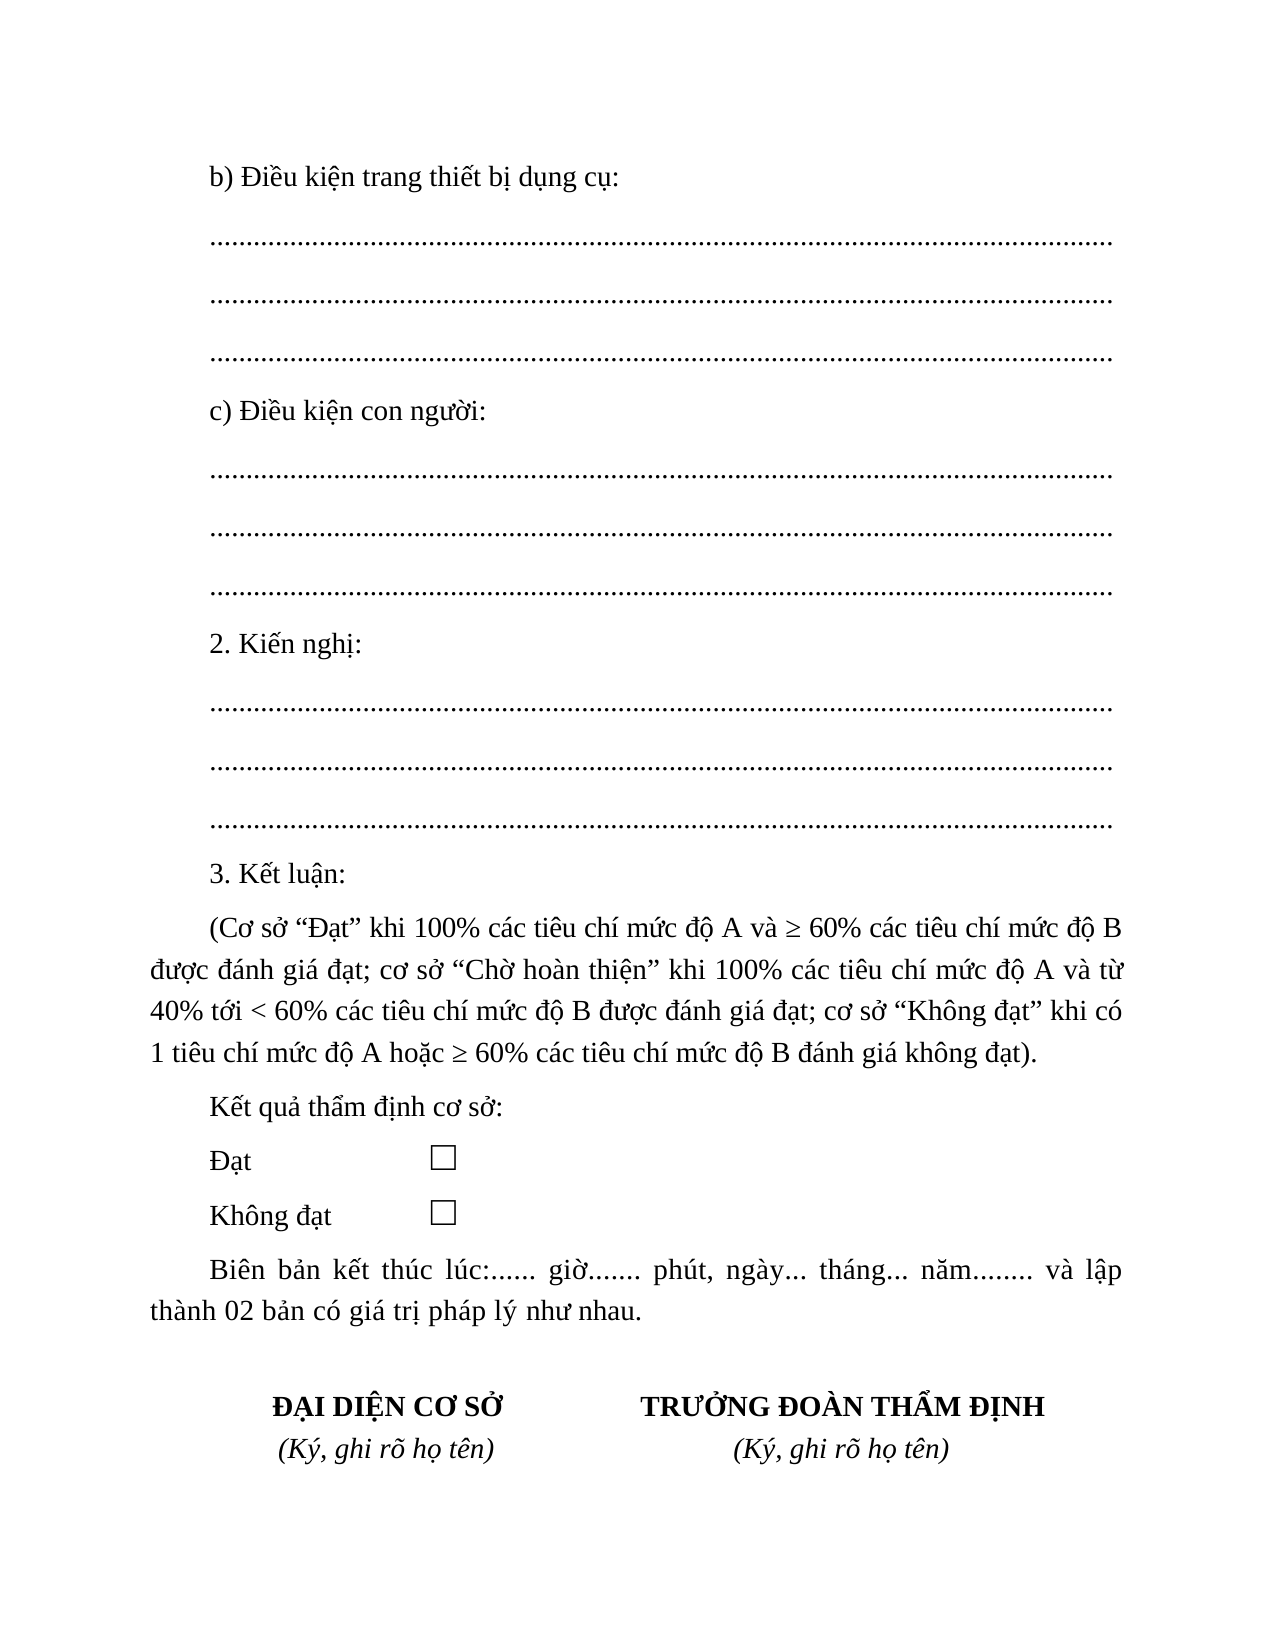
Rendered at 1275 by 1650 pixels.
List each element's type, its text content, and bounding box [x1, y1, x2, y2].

text ............................................................................................................................ [150, 675, 1125, 721]
text Không đạt □ [150, 1192, 1125, 1233]
text ............................................................................................................................ [150, 792, 1125, 837]
text Kết quả thẩm định cơ sở: [150, 1083, 1125, 1125]
text ............................................................................................................................ [150, 325, 1125, 371]
text Đạt □ [150, 1137, 1125, 1179]
text ............................................................................................................................ [150, 733, 1125, 779]
table_header TRƯỞNG ĐOÀN THẨM ĐỊNH (Ký, ghi rõ họ tên) [592, 1383, 1093, 1467]
text b) Điều kiện trang thiết bị dụng cụ: [150, 150, 1125, 196]
text ............................................................................................................................ [150, 558, 1125, 604]
text 3. Kết luận: [150, 850, 1125, 892]
text (Cơ sở “Đạt” khi 100% các tiêu chí mức độ A và ≥ 60% các tiêu chí mức độ B được đánh giá đạt; cơ sở “Chờ hoàn thiện” khi 100% các tiêu chí mức độ A và từ 40% tới < 60% các tiêu chí mức độ B được đánh giá đạt; cơ sở “Không đạt” khi có 1 tiêu chí mức độ A hoặc ≥ 60% các tiêu chí mức độ B đánh giá không đạt). [150, 904, 1125, 1071]
text ............................................................................................................................ [150, 442, 1125, 487]
table_header ĐẠI DIỆN CƠ SỞ (Ký, ghi rõ họ tên) [182, 1383, 592, 1467]
text Biên bản kết thúc lúc:...... giờ....... phút, ngày... tháng... năm........ và lập thành 02 bản có giá trị pháp lý như nhau. [150, 1246, 1125, 1329]
text c) Điều kiện con người: [150, 383, 1125, 429]
text 2. Kiến nghị: [150, 617, 1125, 662]
text ............................................................................................................................ [150, 500, 1125, 546]
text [150, 208, 1125, 254]
text ............................................................................................................................ [150, 267, 1125, 312]
